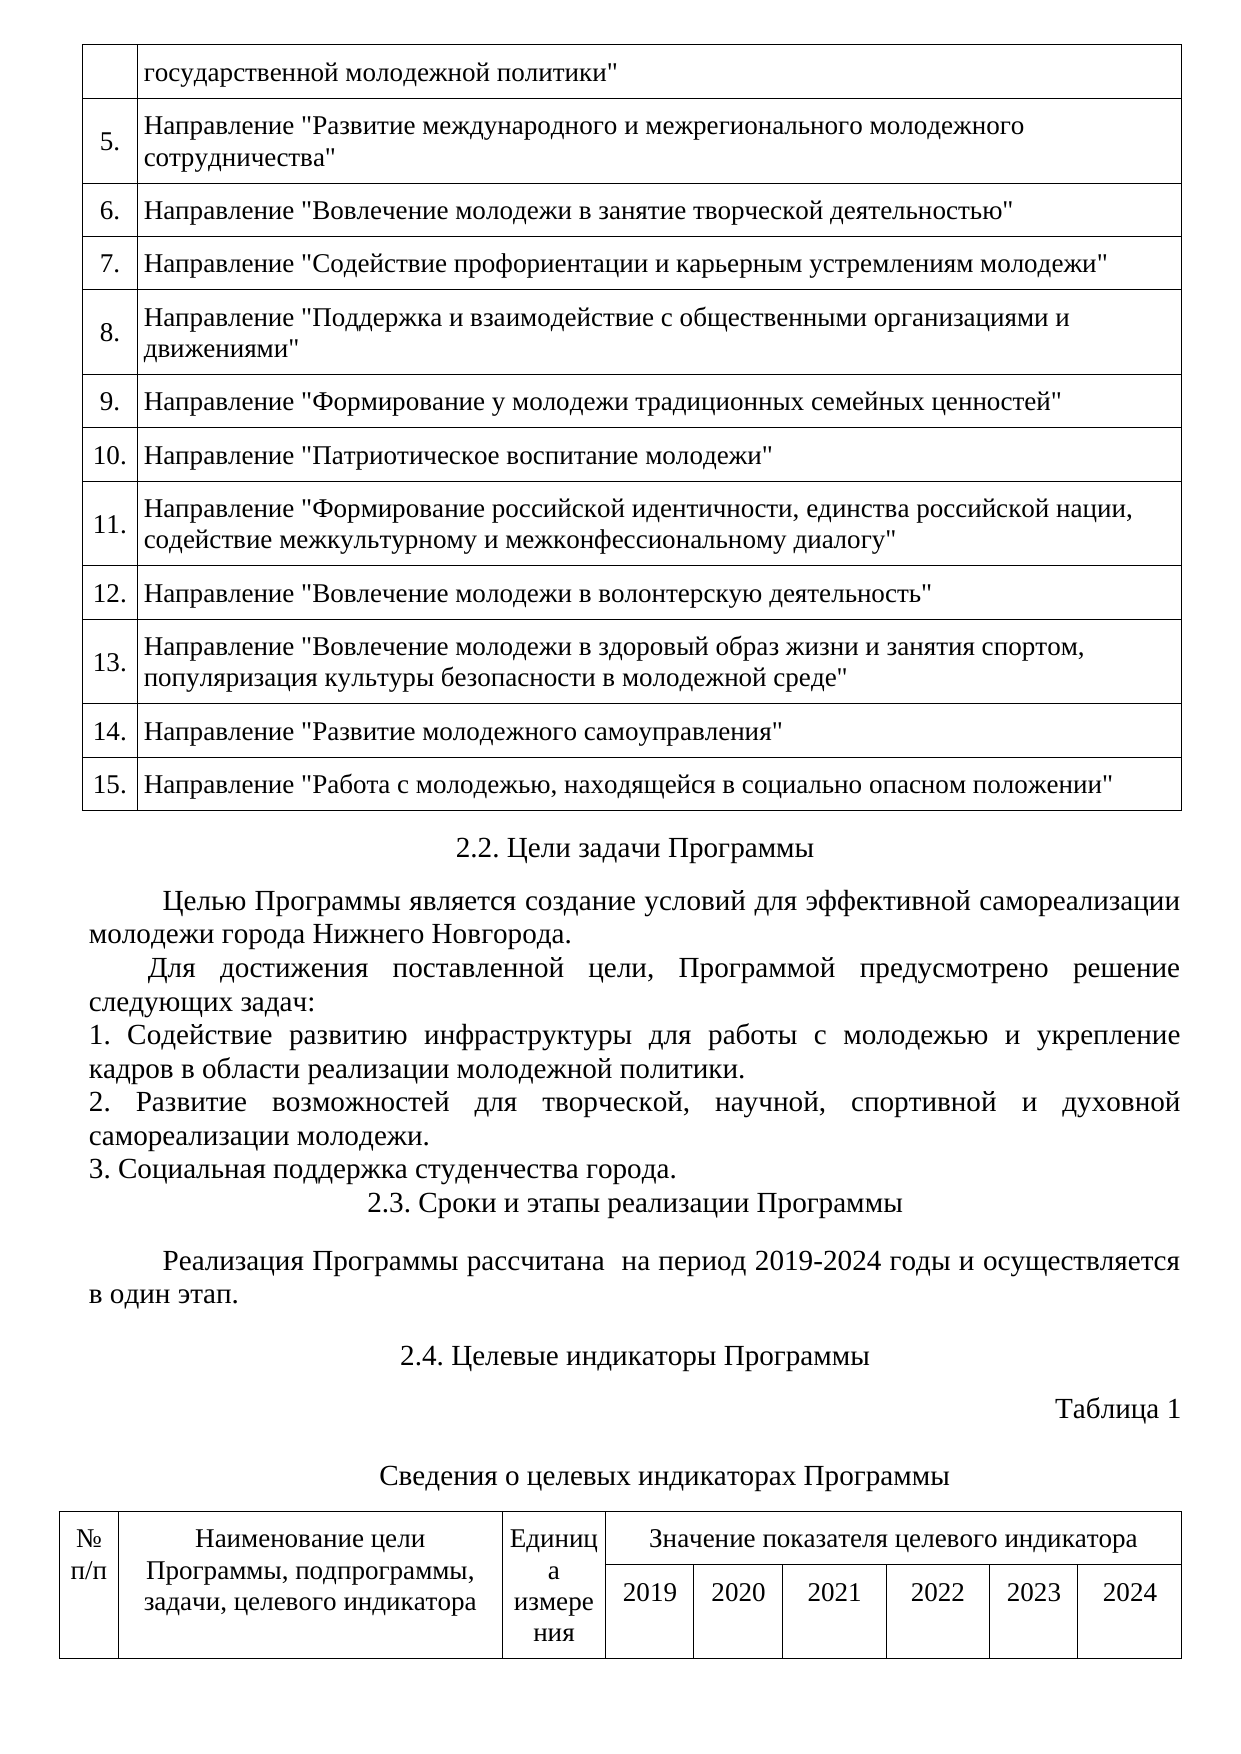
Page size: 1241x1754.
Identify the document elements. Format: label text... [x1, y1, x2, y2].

table_cell 6. [83, 184, 137, 236]
table_cell 2023 [990, 1565, 1077, 1658]
text Для достижения поставленной цели, Программой предусмотрено решение следующих задач: [89, 950, 1181, 1017]
table_cell Направление "Формирование российской идентичности, единства российской нации, содействие межкультурному и межконфессиональному диалогу" [138, 482, 1181, 565]
table_cell 12. [83, 566, 137, 619]
table_cell 10. [83, 428, 137, 481]
table_cell 2024 [1078, 1565, 1181, 1658]
table_cell Направление "Работа с молодежью, находящейся в социально опасном положении" [138, 758, 1181, 810]
table_cell 14. [83, 704, 137, 757]
table_cell Направление "Вовлечение молодежи в волонтерскую деятельность" [138, 566, 1181, 619]
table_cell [138, 45, 1181, 98]
table_cell 5. [83, 99, 137, 182]
table_cell Направление "Формирование у молодежи традиционных семейных ценностей" [138, 375, 1181, 427]
text Целью Программы является создание условий для эффективной самореализации молодежи города Нижнего Новгорода. [89, 883, 1181, 950]
table_cell 4. [83, 45, 137, 98]
table_cell Направление "Поддержка и взаимодействие с общественными организациями и движениями" [138, 290, 1181, 374]
text 2.4. Целевые индикаторы Программы [89, 1338, 1181, 1372]
table_cell Направление "Развитие международного и межрегионального молодежного сотрудничества" [138, 99, 1181, 182]
text 3. Социальная поддержка студенчества города. [89, 1151, 1181, 1185]
table_cell 2022 [887, 1565, 989, 1658]
text Реализация Программы рассчитана на период 2019-2024 годы и осуществляется в один этап. [89, 1243, 1181, 1310]
text Таблица 1 [89, 1391, 1181, 1425]
table_cell 13. [83, 620, 137, 703]
text Сведения о целевых индикаторах Программы [89, 1458, 1181, 1492]
table_cell Направление "Вовлечение молодежи в занятие творческой деятельностью" [138, 184, 1181, 236]
table_header № п/п [60, 1512, 118, 1658]
table_cell Направление "Вовлечение молодежи в здоровый образ жизни и занятия спортом, популяризация культуры безопасности в молодежной среде" [138, 620, 1181, 703]
text 2. Развитие возможностей для творческой, научной, спортивной и духовной самореализации молодежи. [89, 1084, 1181, 1151]
table_cell Направление "Патриотическое воспитание молодежи" [138, 428, 1181, 481]
table_cell 7. [83, 237, 137, 289]
text 2.3. Сроки и этапы реализации Программы [89, 1185, 1181, 1218]
table_cell 9. [83, 375, 137, 427]
text 2.2. Цели задачи Программы [89, 830, 1181, 864]
text 1. Содействие развитию инфраструктуры для работы с молодежью и укрепление кадров в области реализации молодежной политики. [89, 1017, 1181, 1084]
table_cell Направление "Развитие молодежного самоуправления" [138, 704, 1181, 757]
table_cell 2019 [606, 1565, 693, 1658]
table_header Значение показателя целевого индикатора [606, 1512, 1181, 1564]
table_cell 11. [83, 482, 137, 565]
table_cell 2020 [694, 1565, 782, 1658]
table_cell 2021 [783, 1565, 886, 1658]
table_header Наименование цели Программы, подпрограммы, задачи, целевого индикатора [119, 1512, 502, 1658]
table_cell Направление "Содействие профориентации и карьерным устремлениям молодежи" [138, 237, 1181, 289]
table_cell 15. [83, 758, 137, 810]
table_header Единица измерения [503, 1512, 605, 1658]
table_cell 8. [83, 290, 137, 374]
